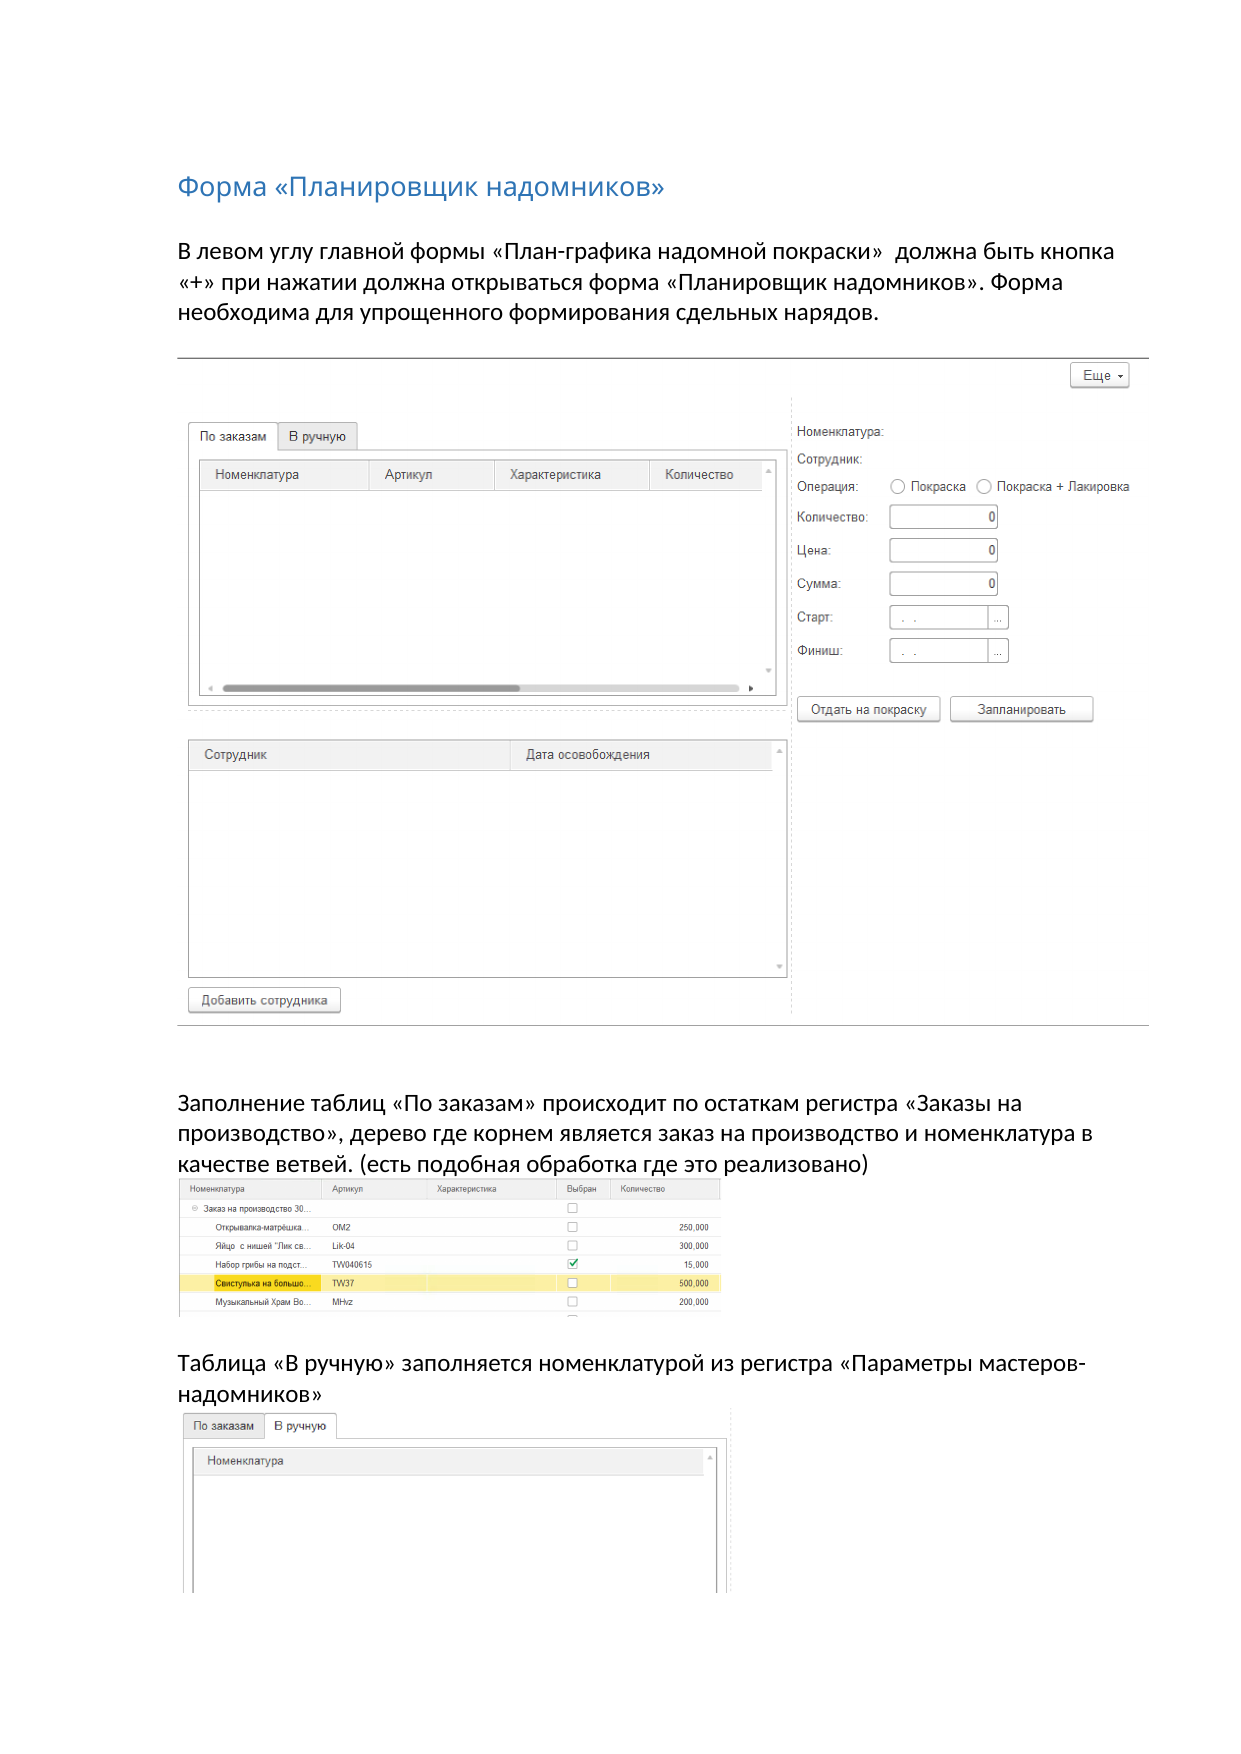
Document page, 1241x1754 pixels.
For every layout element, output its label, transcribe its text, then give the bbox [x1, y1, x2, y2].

text Заполнение таблиц «По заказам» происходит по остаткам регистра «Заказы на производство», дерево где корнем является заказ на производство и номенклатура в качестве ветвей. (есть подобная обработка где это реализовано) [177, 1087, 1152, 1178]
text Таблица «В ручную» заполняется номенклатурой из регистра «Параметры мастеров-надомников» [177, 1347, 1152, 1408]
picture [177, 1408, 733, 1593]
picture [177, 357, 1149, 1026]
picture [177, 1178, 722, 1317]
text В левом углу главной формы «План-графика надомной покраски» должна быть кнопка «+» при нажатии должна открываться форма «Планировщик надомников». Форма необходима для упрощенного формирования сдельных нарядов. [177, 235, 1152, 327]
subtitle Форма «Планировщик надомников» [177, 168, 1152, 204]
